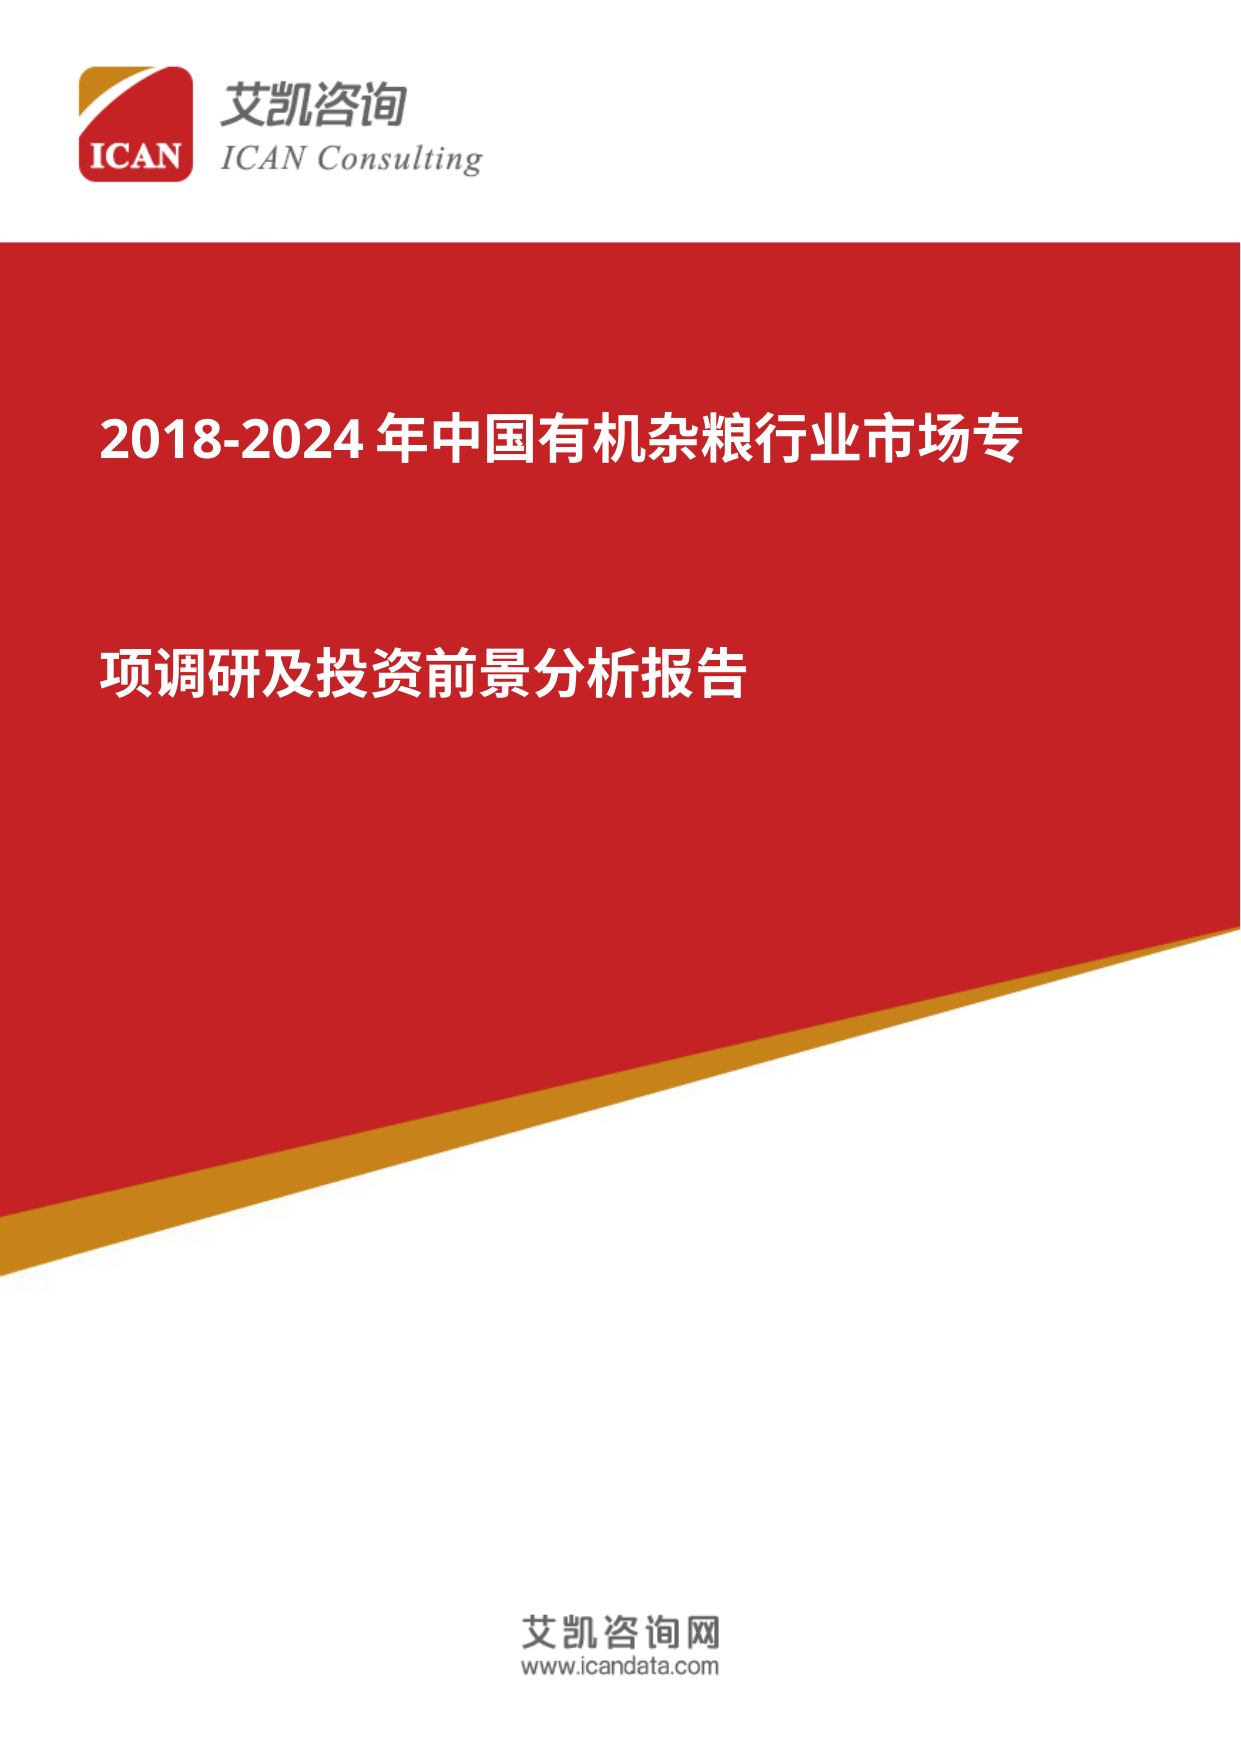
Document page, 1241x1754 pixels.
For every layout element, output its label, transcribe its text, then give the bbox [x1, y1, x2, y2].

picture [0, 5, 1241, 1754]
subtitle 2018-2024年中国有机杂粮行业市场专项调研及投资前景分析报告 [99, 386, 1053, 718]
